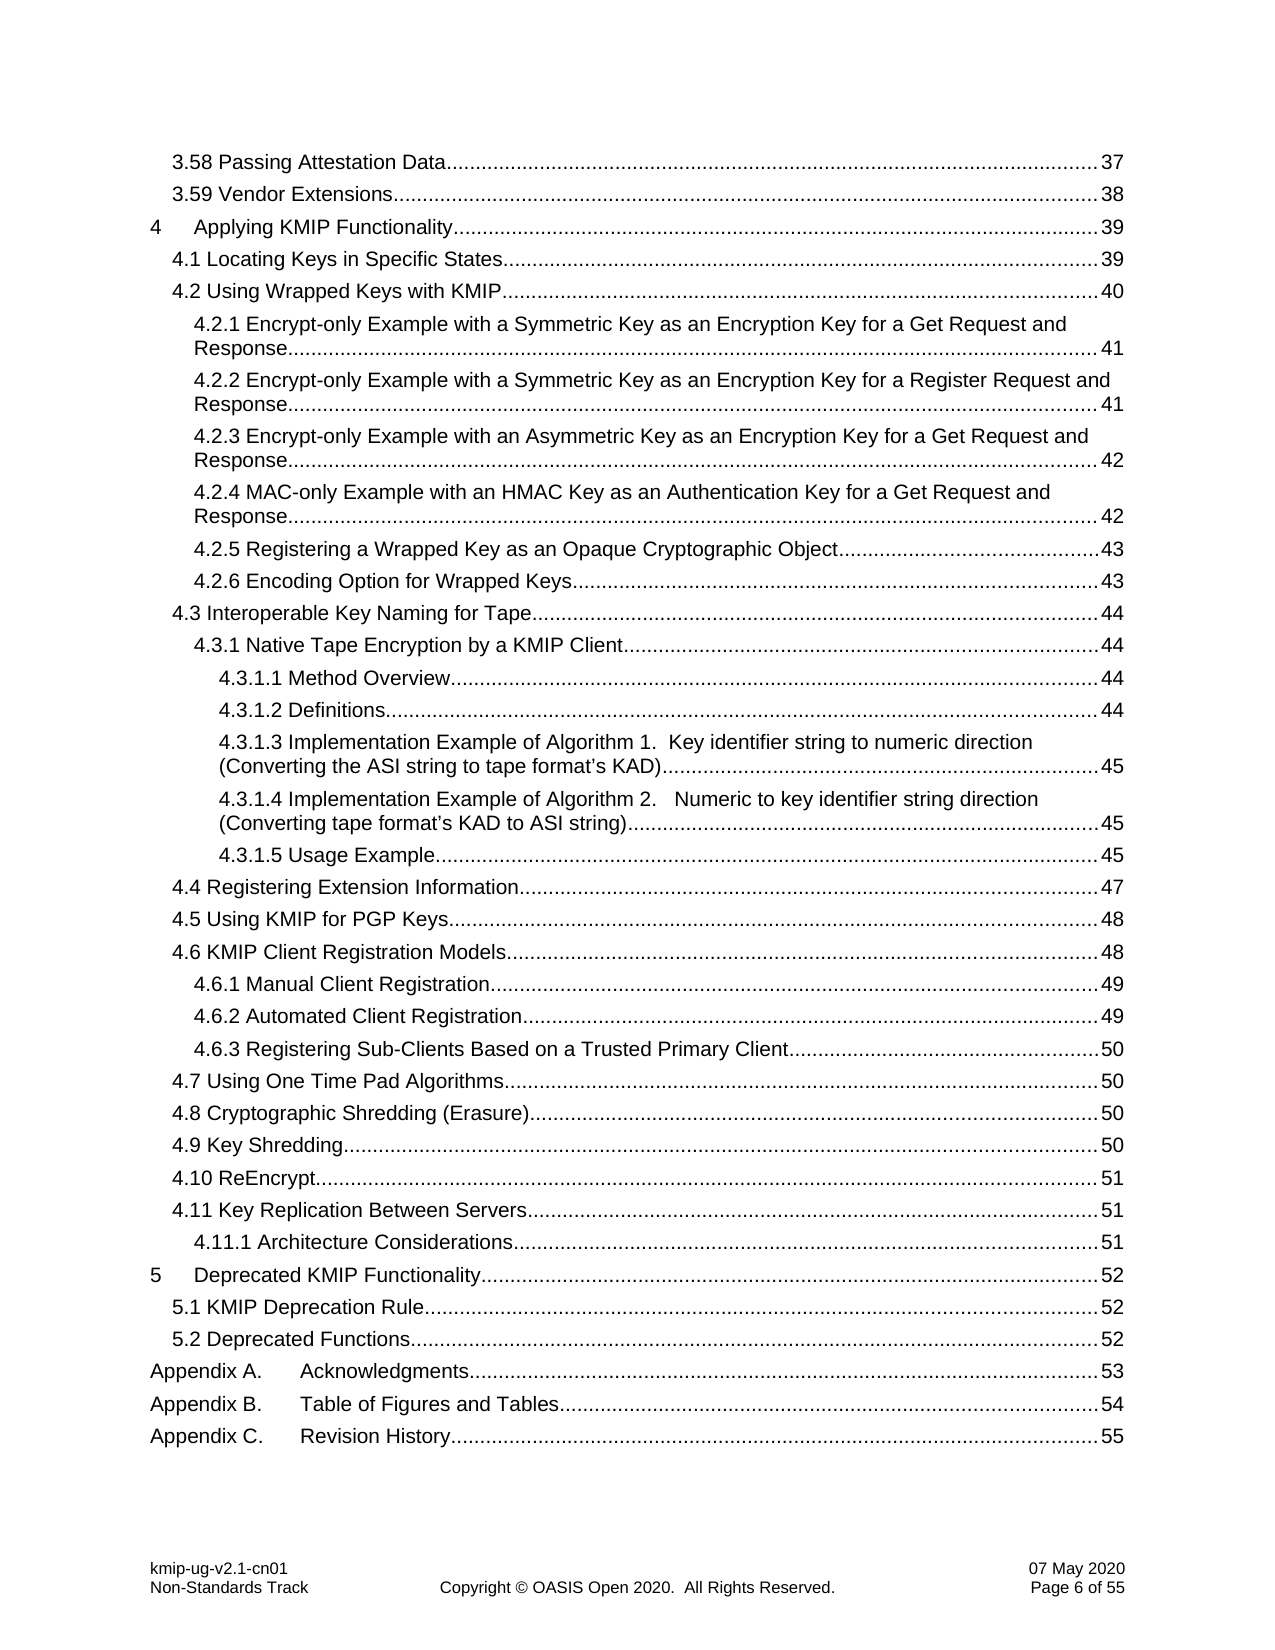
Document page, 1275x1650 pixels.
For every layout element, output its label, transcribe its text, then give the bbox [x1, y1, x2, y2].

text 4.2.1 Encrypt-only Example with a Symmetric Key as an Encryption Key for a Get Request and Response 41 [194, 311, 1125, 359]
text Appendix C. Revision History 55 [150, 1424, 1125, 1448]
text 4.2.6 Encoding Option for Wrapped Keys 43 [194, 569, 1125, 593]
text 4.10 ReEncrypt 51 [172, 1166, 1125, 1189]
text 4.3.1.3 Implementation Example of Algorithm 1. Key identifier string to numeric direction (Converting the ASI string to tape format’s KAD) 45 [219, 730, 1125, 778]
text 5.2 Deprecated Functions 52 [172, 1327, 1125, 1351]
text 4.9 Key Shredding 50 [172, 1133, 1125, 1157]
text 4.8 Cryptographic Shredding (Erasure) 50 [172, 1101, 1125, 1125]
text Appendix A. Acknowledgments 53 [150, 1359, 1125, 1383]
text 4.2.5 Registering a Wrapped Key as an Opaque Cryptographic Object 43 [194, 536, 1125, 560]
text 4.3.1.4 Implementation Example of Algorithm 2. Numeric to key identifier string direction (Converting tape format’s KAD to ASI string) 45 [219, 786, 1125, 834]
text 4.3.1 Native Tape Encryption by a KMIP Client 44 [194, 633, 1125, 657]
text 4.11 Key Replication Between Servers 51 [172, 1198, 1125, 1222]
text 4.3.1.1 Method Overview 44 [219, 666, 1125, 689]
text 5.1 KMIP Deprecation Rule 52 [172, 1295, 1125, 1319]
text 4.2.4 MAC-only Example with an HMAC Key as an Authentication Key for a Get Request and Response 42 [194, 480, 1125, 528]
text 4.4 Registering Extension Information 47 [172, 875, 1125, 899]
text 4.11.1 Architecture Considerations 51 [194, 1230, 1125, 1254]
text 4.1 Locating Keys in Specific States 39 [172, 247, 1125, 271]
text 4.2.2 Encrypt-only Example with a Symmetric Key as an Encryption Key for a Register Request and Response 41 [194, 368, 1125, 416]
text 4.6.2 Automated Client Registration 49 [194, 1004, 1125, 1028]
text 3.58 Passing Attestation Data 37 [172, 150, 1125, 174]
text 4.2 Using Wrapped Keys with KMIP 40 [172, 279, 1125, 303]
text 4.3 Interoperable Key Naming for Tape 44 [172, 601, 1125, 625]
text 4.5 Using KMIP for PGP Keys 48 [172, 907, 1125, 931]
text 4.7 Using One Time Pad Algorithms 50 [172, 1069, 1125, 1093]
text 4.3.1.5 Usage Example 45 [219, 843, 1125, 867]
text 3.59 Vendor Extensions 38 [172, 182, 1125, 206]
text 4.3.1.2 Definitions 44 [219, 698, 1125, 722]
text 5 Deprecated KMIP Functionality 52 [150, 1262, 1125, 1286]
text 4.2.3 Encrypt-only Example with an Asymmetric Key as an Encryption Key for a Get Request and Response 42 [194, 424, 1125, 472]
text 4.6 KMIP Client Registration Models 48 [172, 939, 1125, 963]
text 4 Applying KMIP Functionality 39 [150, 214, 1125, 238]
text 4.6.1 Manual Client Registration 49 [194, 972, 1125, 996]
text Appendix B. Table of Figures and Tables 54 [150, 1392, 1125, 1416]
text 4.6.3 Registering Sub-Clients Based on a Trusted Primary Client 50 [194, 1036, 1125, 1060]
